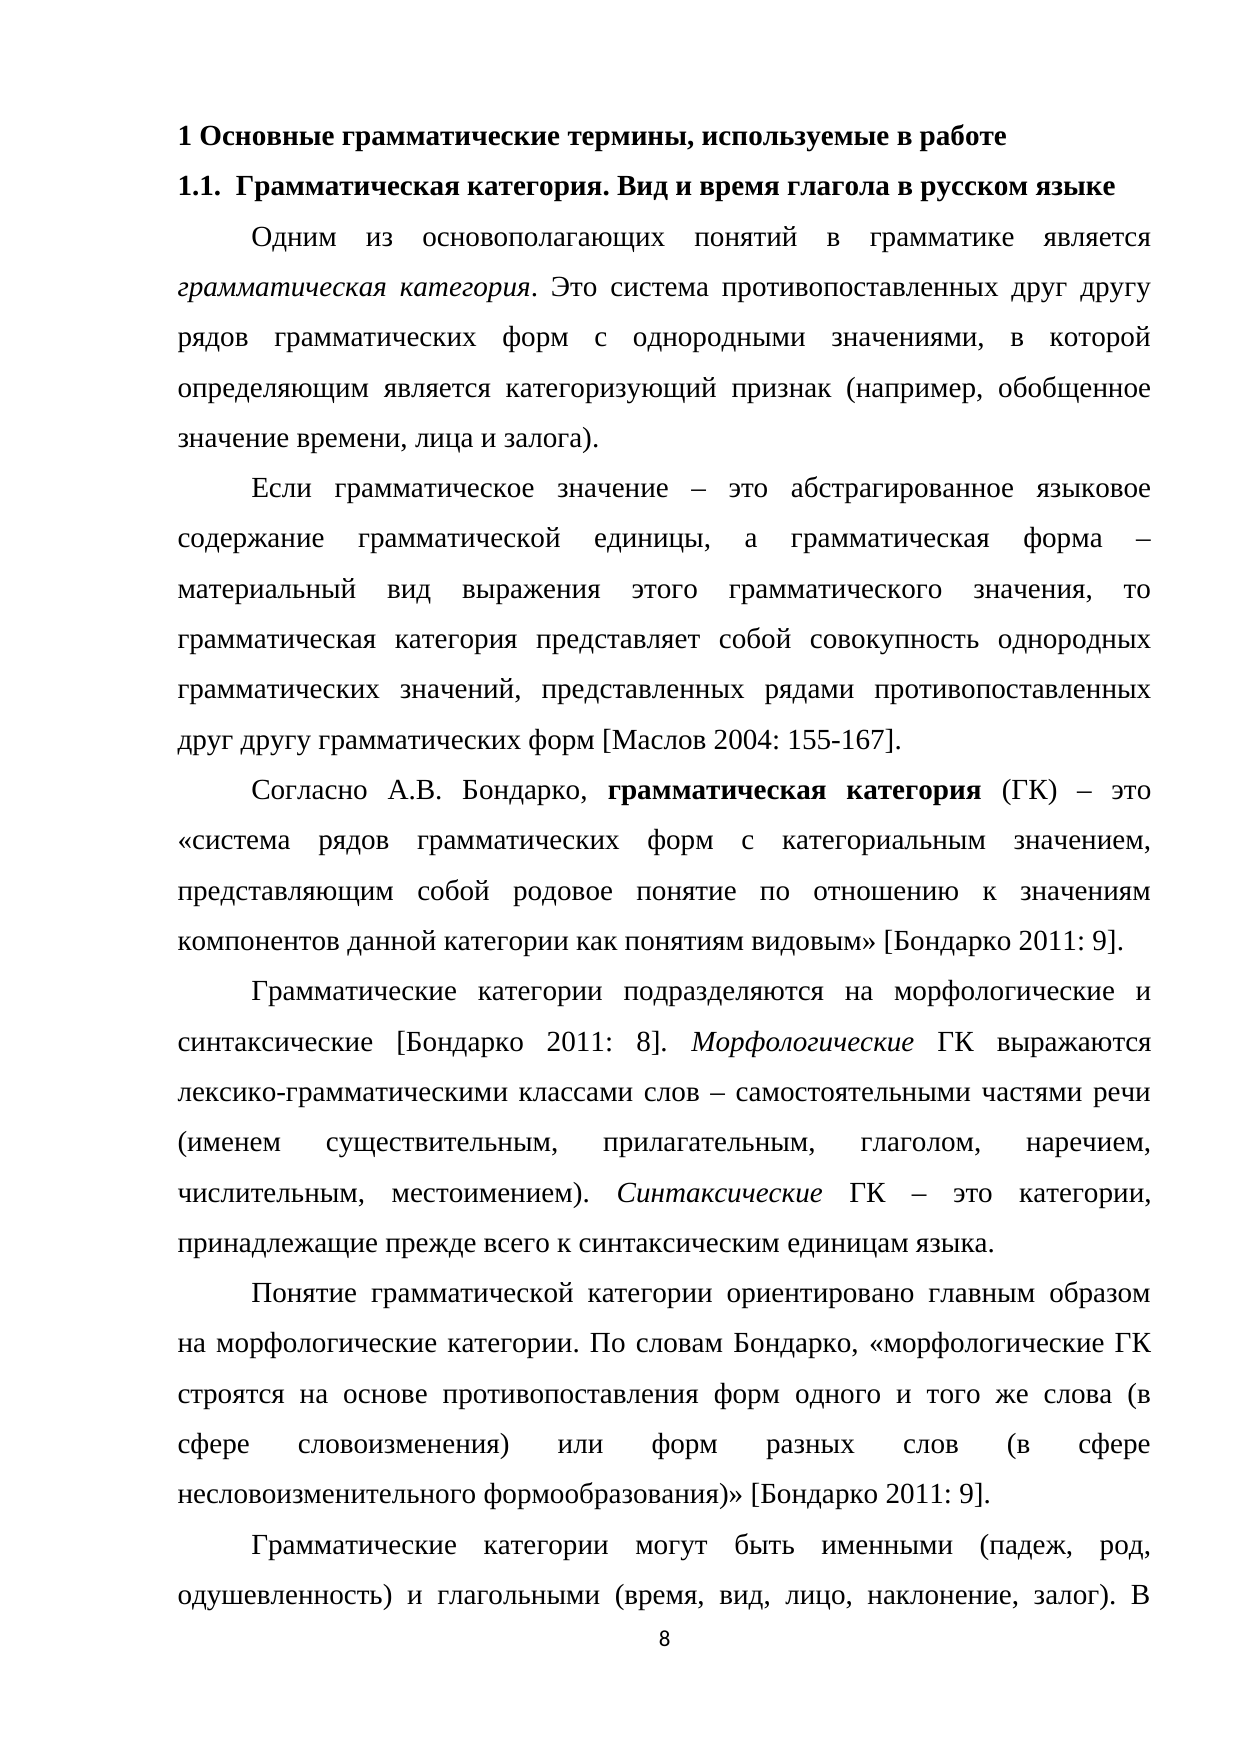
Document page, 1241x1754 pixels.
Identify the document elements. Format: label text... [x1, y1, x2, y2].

text 1 Основные грамматические термины, используемые в работе [177, 118, 1152, 152]
text 1.1. Грамматическая категория. Вид и время глагола в русском языке [177, 168, 1152, 202]
text Если грамматическое значение – это абстрагированное языковое содержание грамматической единицы, а грамматическая форма – материальный вид выражения этого грамматического значения, то грамматическая категория представляет собой совокупность однородных грамматических значений, представленных рядами противопоставленных друг другу грамматических форм [Маслов 2004: 155-167]. [177, 470, 1152, 755]
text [177, 1527, 1152, 1611]
text Понятие грамматической категории ориентировано главным образом на морфологические категории. По словам Бондарко, «морфологические ГК строятся на основе противопоставления форм одного и того же слова (в сфере словоизменения) или форм разных слов (в сфере несловоизменительного формообразования)» [Бондарко 2011: 9]. [177, 1275, 1152, 1510]
text Грамматические категории подразделяются на морфологические и синтаксические [Бондарко 2011: 8]. Морфологические ГК выражаются лексико-грамматическими классами слов – самостоятельными частями речи (именем существительным, прилагательным, глаголом, наречием, числительным, местоимением). Синтаксические ГК – это категории, принадлежащие прежде всего к синтаксическим единицам языка. [177, 973, 1152, 1258]
text Одним из основополагающих понятий в грамматике является грамматическая категория. Это система противопоставленных друг другу рядов грамматических форм с однородными значениями, в которой определяющим является категоризующий признак (например, обобщенное значение времени, лица и залога). [177, 219, 1152, 453]
text Согласно А.В. Бондарко, грамматическая категория (ГК) – это «система рядов грамматических форм с категориальным значением, представляющим собой родовое понятие по отношению к значениям компонентов данной категории как понятиям видовым» [Бондарко 2011: 9]. [177, 772, 1152, 957]
